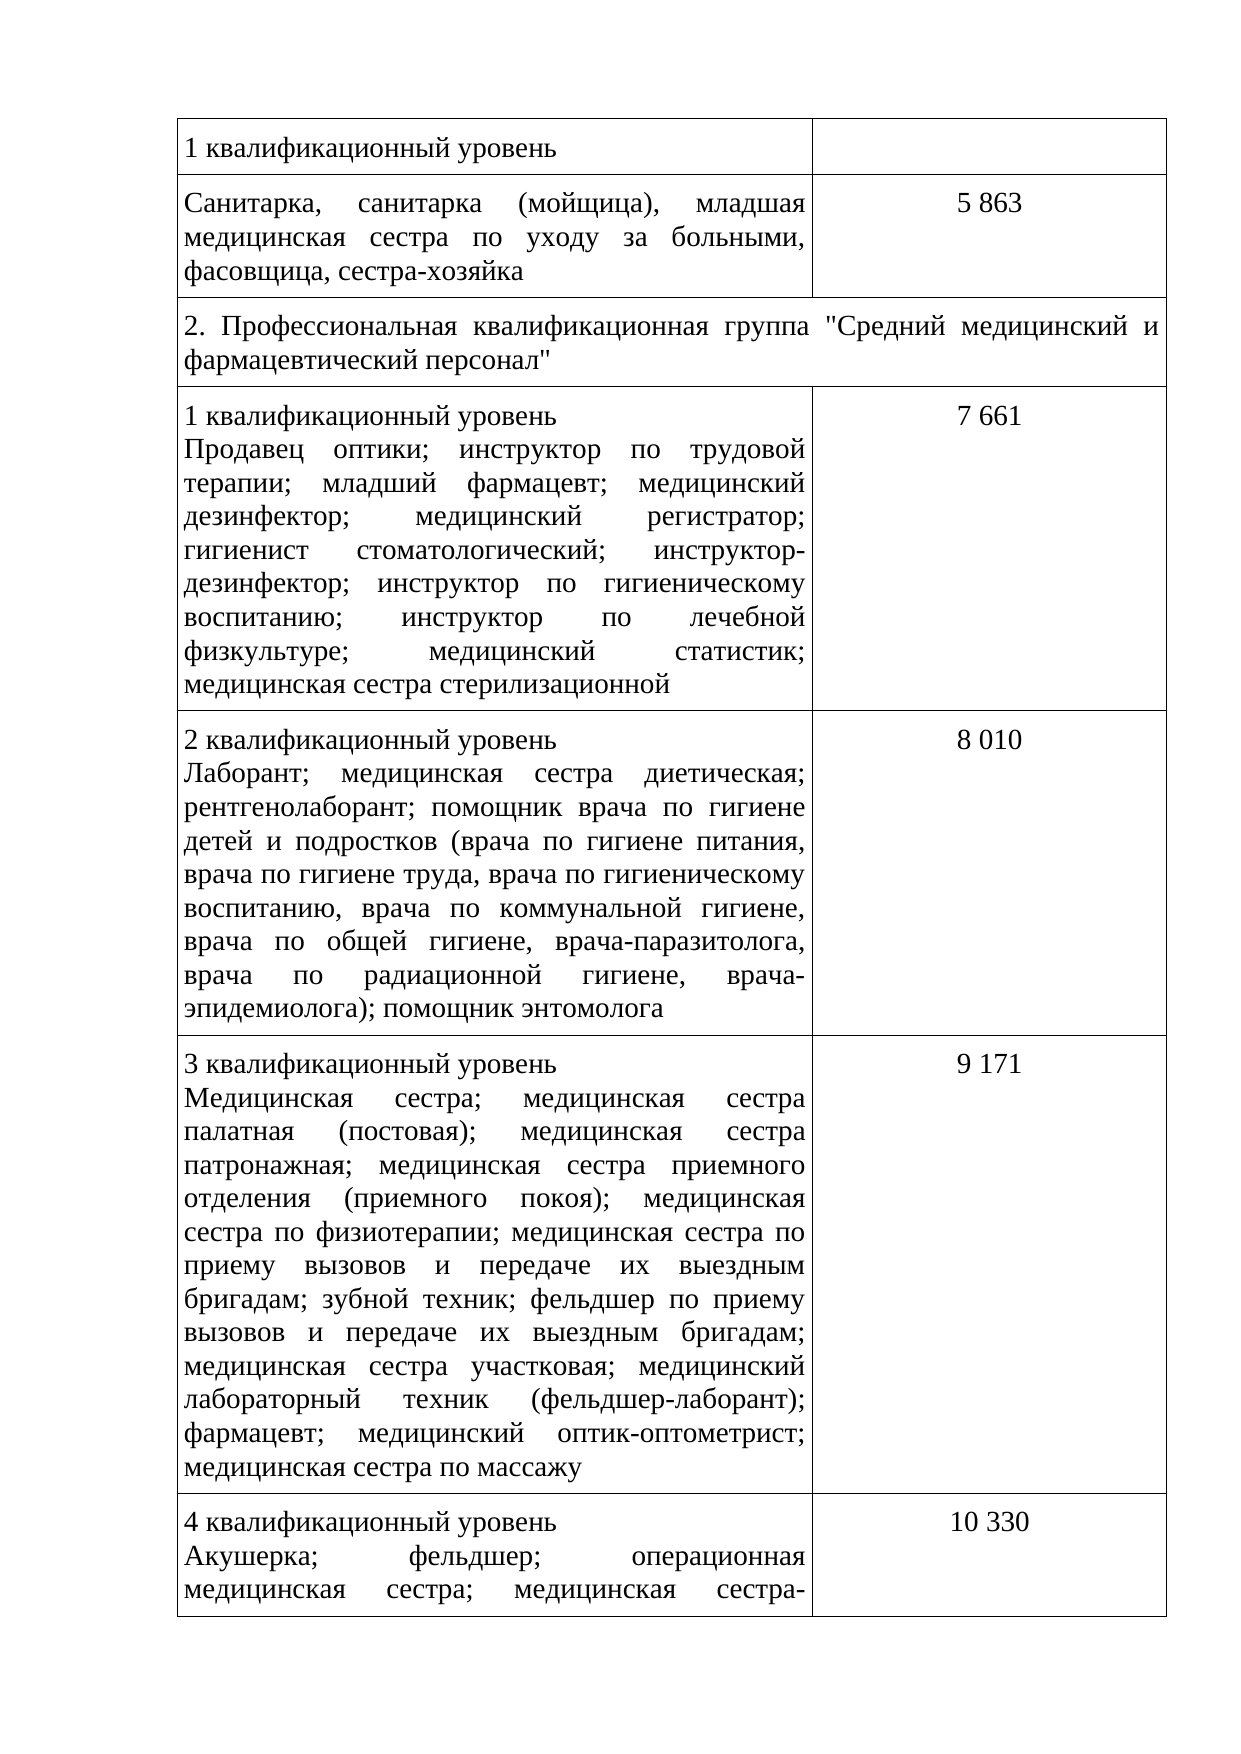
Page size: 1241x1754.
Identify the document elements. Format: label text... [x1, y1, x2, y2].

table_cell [178, 1494, 812, 1616]
table_cell 2. Профессиональная квалификационная группа "Средний медицинский и фармацевтический персонал" [178, 298, 1166, 386]
table_cell 2 квалификационный уровень Лаборант; медицинская сестра диетическая; рентгенолаборант; помощник врача по гигиене детей и подростков (врача по гигиене питания, врача по гигиене труда, врача по гигиеническому воспитанию, врача по коммунальной гигиене, врача по общей гигиене, врача-паразитолога, врача по радиационной гигиене, врача-эпидемиолога); помощник энтомолога [178, 711, 812, 1034]
table_cell 8 010 [813, 711, 1166, 1034]
table_cell 7 661 [813, 387, 1166, 710]
table_cell 1 квалификационный уровень Продавец оптики; инструктор по трудовой терапии; младший фармацевт; медицинский дезинфектор; медицинский регистратор; гигиенист стоматологический; инструктор-дезинфектор; инструктор по гигиеническому воспитанию; инструктор по лечебной физкультуре; медицинский статистик; медицинская сестра стерилизационной [178, 387, 812, 710]
table_cell 9 171 [813, 1036, 1166, 1493]
table_cell 1 квалификационный уровень [178, 119, 812, 174]
table_cell 3 квалификационный уровень Медицинская сестра; медицинская сестра палатная (постовая); медицинская сестра патронажная; медицинская сестра приемного отделения (приемного покоя); медицинская сестра по физиотерапии; медицинская сестра по приему вызовов и передаче их выездным бригадам; зубной техник; фельдшер по приему вызовов и передаче их выездным бригадам; медицинская сестра участковая; медицинский лабораторный техник (фельдшер-лаборант); фармацевт; медицинский оптик-оптометрист; медицинская сестра по массажу [178, 1036, 812, 1493]
table_cell [813, 119, 1166, 174]
table_cell Санитарка, санитарка (мойщица), младшая медицинская сестра по уходу за больными, фасовщица, сестра-хозяйка [178, 175, 812, 297]
table_cell 5 863 [813, 175, 1166, 297]
table_cell 10 330 [813, 1494, 1166, 1616]
